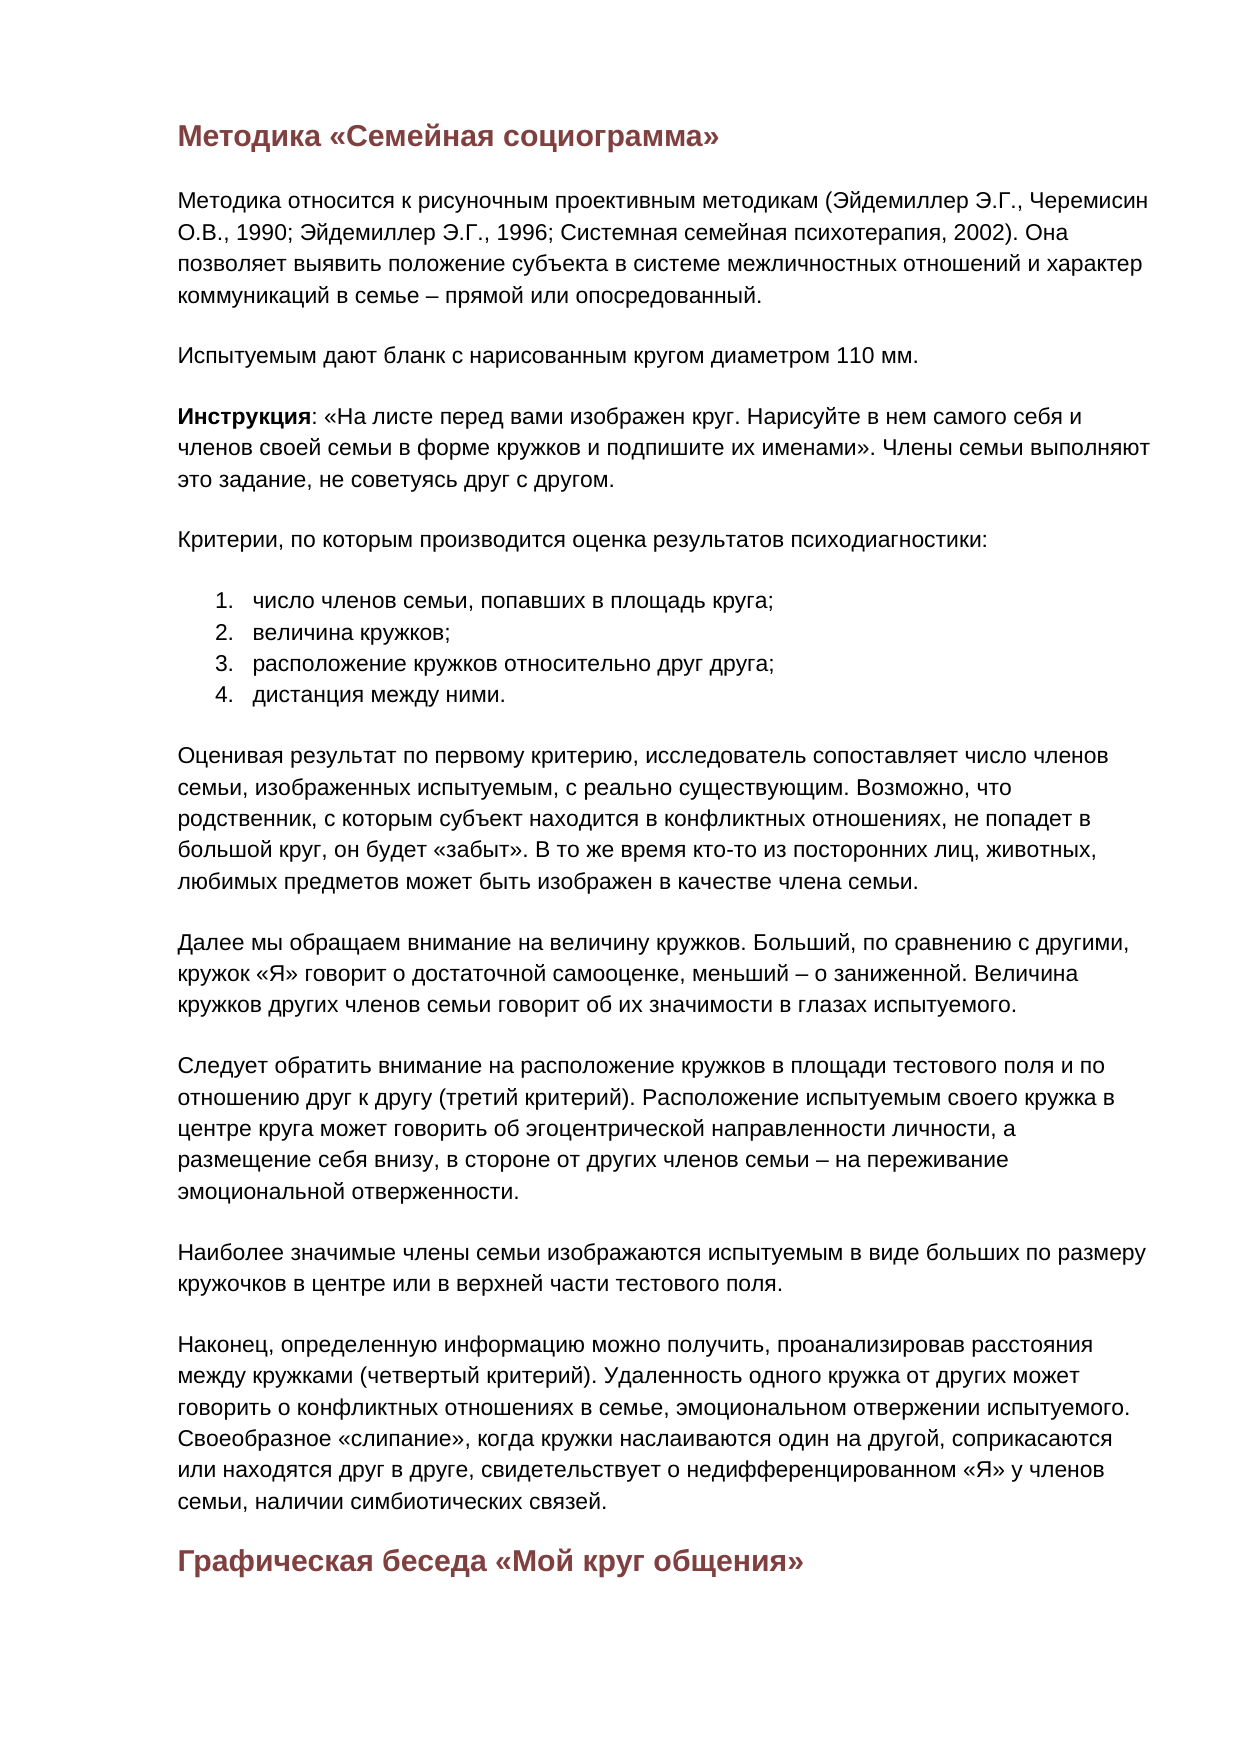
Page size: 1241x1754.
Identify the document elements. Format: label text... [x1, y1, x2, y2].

text Наконец, определенную информацию можно получить, проанализировав расстояния между кружками (четвертый критерий). Удаленность одного кружка от других может говорить о конфликтных отношениях в семье, эмоциональном отвержении испытуемого. Своеобразное «слипание», когда кружки наслаиваются один на другой, соприкасаются или находятся друг в друге, свидетельствует о недифференцированном «Я» у членов семьи, наличии симбиотических связей. [177, 1325, 1152, 1514]
text Испытуемым дают бланк с нарисованным кругом диаметром 110 мм. [177, 337, 1152, 368]
list число членов семьи, попавших в площадь круга; [215, 582, 1152, 613]
list величина кружков; [215, 613, 1152, 645]
text Оценивая результат по первому критерию, исследователь сопоставляет число членов семьи, изображенных испытуемым, с реально существующим. Возможно, что родственник, с которым субъект находится в конфликтных отношениях, не попадет в большой круг, он будет «забыт». В то же время кто-то из посторонних лиц, животных, любимых предметов может быть изображен в качестве члена семьи. [177, 737, 1152, 894]
text Критерии, по которым производится оценка результатов психодиагностики: [177, 521, 1152, 553]
list дистанция между ними. [215, 676, 1152, 708]
text Наиболее значимые члены семьи изображаются испытуемым в виде больших по размеру кружочков в центре или в верхней части тестового поля. [177, 1233, 1152, 1296]
text Инструкция: «На листе перед вами изображен круг. Нарисуйте в нем самого себя и членов своей семьи в форме кружков и подпишите их именами». Члены семьи выполняют это задание, не советуясь друг с другом. [177, 398, 1152, 492]
text Следует обратить внимание на расположение кружков в площади тестового поля и по отношению друг к другу (третий критерий). Расположение испытуемым своего кружка в центре круга может говорить об эгоцентрической направленности личности, а размещение себя внизу, в стороне от других членов семьи – на переживание эмоциональной отверженности. [177, 1047, 1152, 1204]
subtitle Графическая беседа «Мой круг общения» [177, 1543, 1152, 1578]
list расположение кружков относительно друг друга; [215, 645, 1152, 676]
text Методика «Семейная социограмма» [177, 118, 1152, 153]
text Далее мы обращаем внимание на величину кружков. Больший, по сравнению с другими, кружок «Я» говорит о достаточной самооценке, меньший – о заниженной. Величина кружков других членов семьи говорит об их значимости в глазах испытуемого. [177, 923, 1152, 1018]
text Методика относится к рисуночным проективным методикам (Эйдемиллер Э.Г., Черемисин О.В., 1990; Эйдемиллер Э.Г., 1996; Системная семейная психотерапия, 2002). Она позволяет выявить положение субъекта в системе межличностных отношений и характер коммуникаций в семье – прямой или опосредованный. [177, 182, 1152, 308]
